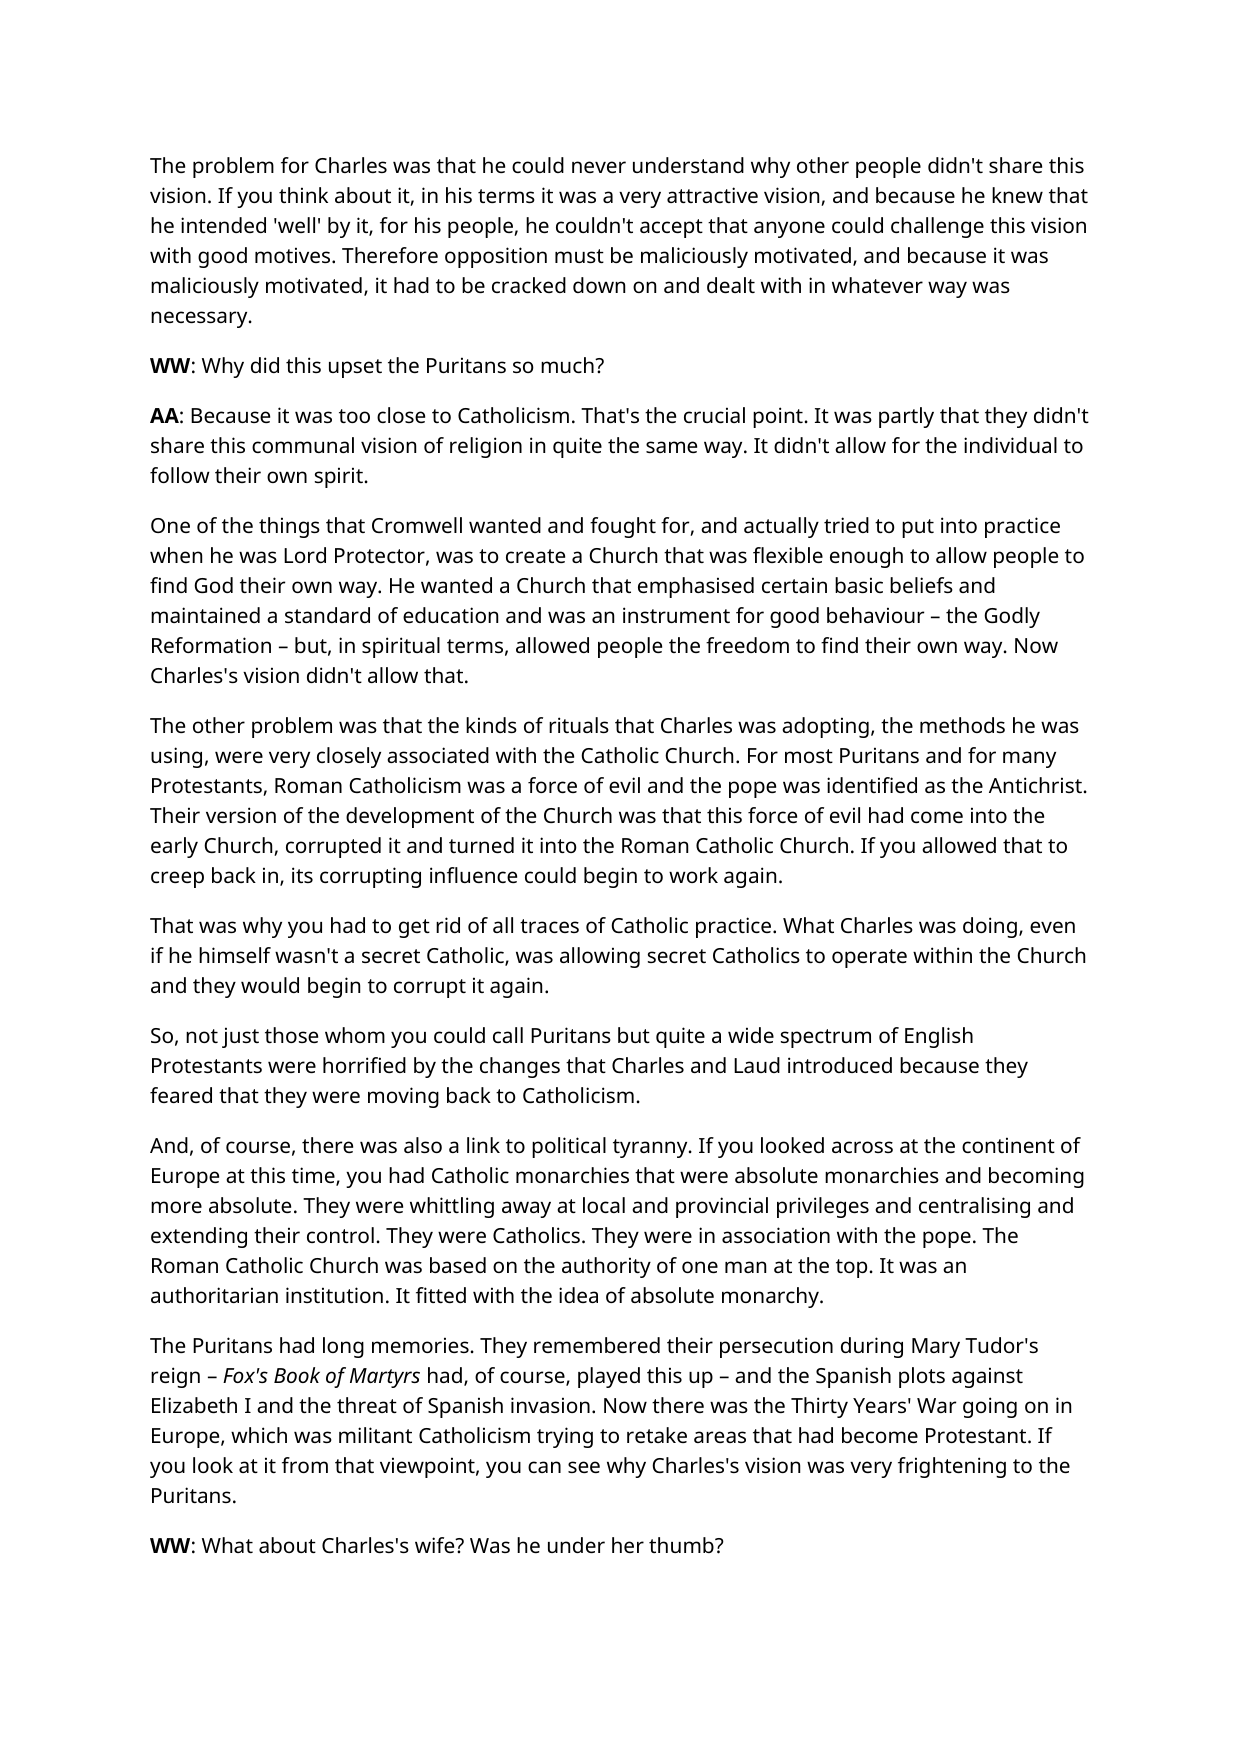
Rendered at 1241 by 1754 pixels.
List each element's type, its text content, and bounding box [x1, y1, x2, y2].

text One of the things that Cromwell wanted and fought for, and actually tried to put into practice when he was Lord Protector, was to create a Church that was flexible enough to allow people to find God their own way. He wanted a Church that emphasised certain basic beliefs and maintained a standard of education and was an instrument for good behaviour – the Godly Reformation – but, in spiritual terms, allowed people the freedom to find their own way. Now Charles's vision didn't allow that. [150, 510, 1090, 690]
text WW: What about Charles's wife? Was he under her thumb? [150, 1530, 1090, 1560]
text That was why you had to get rid of all traces of Catholic practice. What Charles was doing, even if he himself wasn't a secret Catholic, was allowing secret Catholics to operate within the Church and they would begin to corrupt it again. [150, 910, 1090, 1000]
text The Puritans had long memories. They remembered their persecution during Mary Tudor's reign – Fox's Book of Martyrs had, of course, played this up – and the Spanish plots against Elizabeth I and the threat of Spanish invasion. Now there was the Thirty Years' War going on in Europe, which was militant Catholicism trying to retake areas that had become Protestant. If you look at it from that viewpoint, you can see why Charles's vision was very frightening to the Puritans. [150, 1330, 1090, 1510]
text AA: Because it was too close to Catholicism. That's the crucial point. It was partly that they didn't share this communal vision of religion in quite the same way. It didn't allow for the individual to follow their own spirit. [150, 400, 1090, 490]
text WW: Why did this upset the Puritans so much? [150, 350, 1090, 380]
text And, of course, there was also a link to political tyranny. If you looked across at the continent of Europe at this time, you had Catholic monarchies that were absolute monarchies and becoming more absolute. They were whittling away at local and provincial privileges and centralising and extending their control. They were Catholics. They were in association with the pope. The Roman Catholic Church was based on the authority of one man at the top. It was an authoritarian institution. It fitted with the idea of absolute monarchy. [150, 1130, 1090, 1310]
text The problem for Charles was that he could never understand why other people didn't share this vision. If you think about it, in his terms it was a very attractive vision, and because he knew that he intended 'well' by it, for his people, he couldn't accept that anyone could challenge this vision with good motives. Therefore opposition must be maliciously motivated, and because it was maliciously motivated, it had to be cracked down on and dealt with in whatever way was necessary. [150, 150, 1090, 330]
text The other problem was that the kinds of rituals that Charles was adopting, the methods he was using, were very closely associated with the Catholic Church. For most Puritans and for many Protestants, Roman Catholicism was a force of evil and the pope was identified as the Antichrist. Their version of the development of the Church was that this force of evil had come into the early Church, corrupted it and turned it into the Roman Catholic Church. If you allowed that to creep back in, its corrupting influence could begin to work again. [150, 710, 1090, 890]
text So, not just those whom you could call Puritans but quite a wide spectrum of English Protestants were horrified by the changes that Charles and Laud introduced because they feared that they were moving back to Catholicism. [150, 1020, 1090, 1110]
